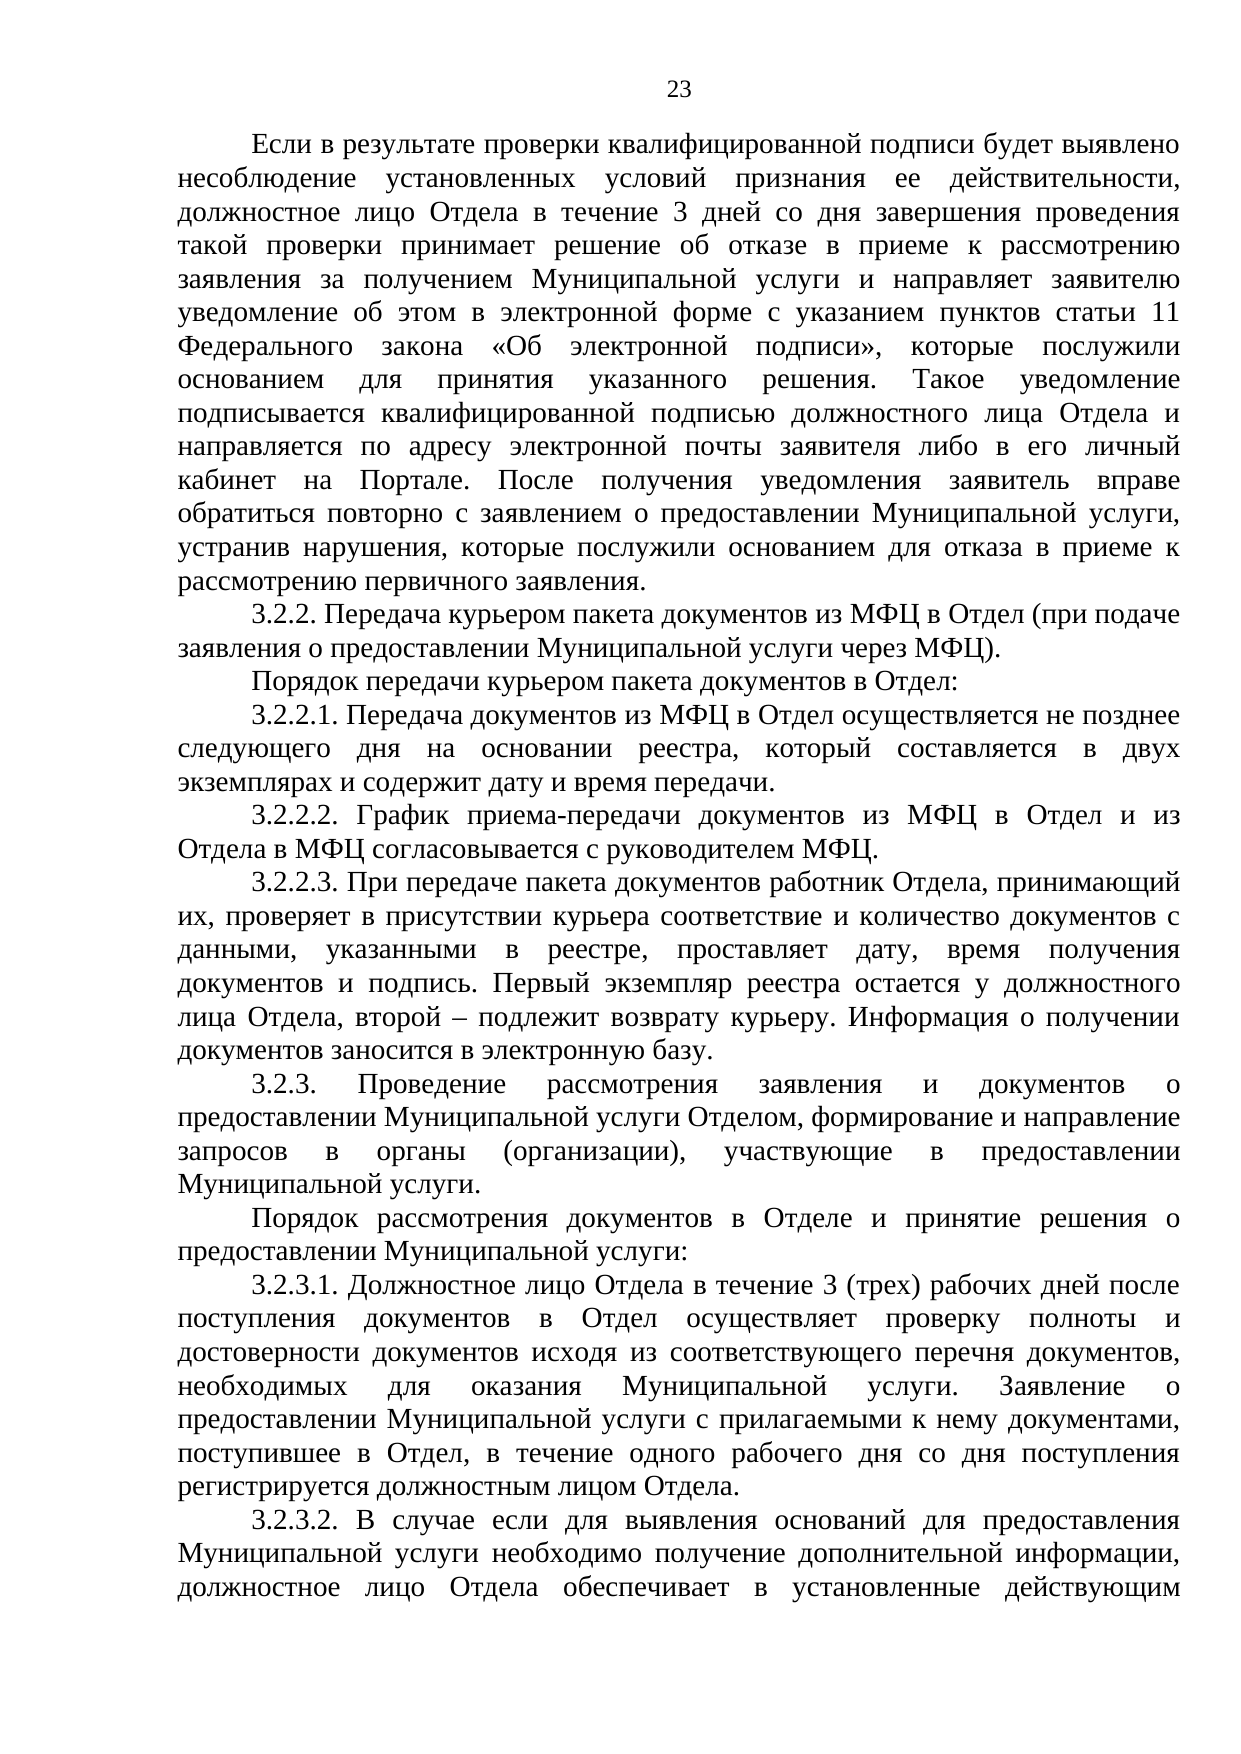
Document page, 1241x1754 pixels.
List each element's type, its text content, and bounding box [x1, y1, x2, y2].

text 3.2.2.2. График приема-передачи документов из МФЦ в Отдел и из Отдела в МФЦ согласовывается с руководителем МФЦ. [177, 797, 1181, 864]
text 3.2.2.1. Передача документов из МФЦ в Отдел осуществляется не позднее следующего дня на основании реестра, который составляется в двух экземплярах и содержит дату и время передачи. [177, 697, 1181, 797]
text 3.2.3.1. Должностное лицо Отдела в течение 3 (трех) рабочих дней после поступления документов в Отдел осуществляет проверку полноты и достоверности документов исходя из соответствующего перечня документов, необходимых для оказания Муниципальной услуги. Заявление о предоставлении Муниципальной услуги с прилагаемыми к нему документами, поступившее в Отдел, в течение одного рабочего дня со дня поступления регистрируется должностным лицом Отдела. [177, 1267, 1181, 1502]
text Порядок рассмотрения документов в Отделе и принятие решения о предоставлении Муниципальной услуги: [177, 1200, 1181, 1267]
text 3.2.3. Проведение рассмотрения заявления и документов о предоставлении Муниципальной услуги Отделом, формирование и направление запросов в органы (организации), участвующие в предоставлении Муниципальной услуги. [177, 1066, 1181, 1200]
text Порядок передачи курьером пакета документов в Отдел: [177, 663, 1181, 697]
text 3.2.2.3. При передаче пакета документов работник Отдела, принимающий их, проверяет в присутствии курьера соответствие и количество документов с данными, указанными в реестре, проставляет дату, время получения документов и подпись. Первый экземпляр реестра остается у должностного лица Отдела, второй – подлежит возврату курьеру. Информация о получении документов заносится в электронную базу. [177, 864, 1181, 1066]
text 3.2.2. Передача курьером пакета документов из МФЦ в Отдел (при подаче заявления о предоставлении Муниципальной услуги через МФЦ). [177, 596, 1181, 663]
text Если в результате проверки квалифицированной подписи будет выявлено несоблюдение установленных условий признания ее действительности, должностное лицо Отдела в течение 3 дней со дня завершения проведения такой проверки принимает решение об отказе в приеме к рассмотрению заявления за получением Муниципальной услуги и направляет заявителю уведомление об этом в электронной форме с указанием пунктов статьи 11 Федерального закона «Об электронной подписи», которые послужили основанием для принятия указанного решения. Такое уведомление подписывается квалифицированной подписью должностного лица Отдела и направляется по адресу электронной почты заявителя либо в его личный кабинет на Портале. После получения уведомления заявитель вправе обратиться повторно с заявлением о предоставлении Муниципальной услуги, устранив нарушения, которые послужили основанием для отказа в приеме к рассмотрению первичного заявления. [177, 127, 1181, 596]
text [177, 1502, 1181, 1602]
